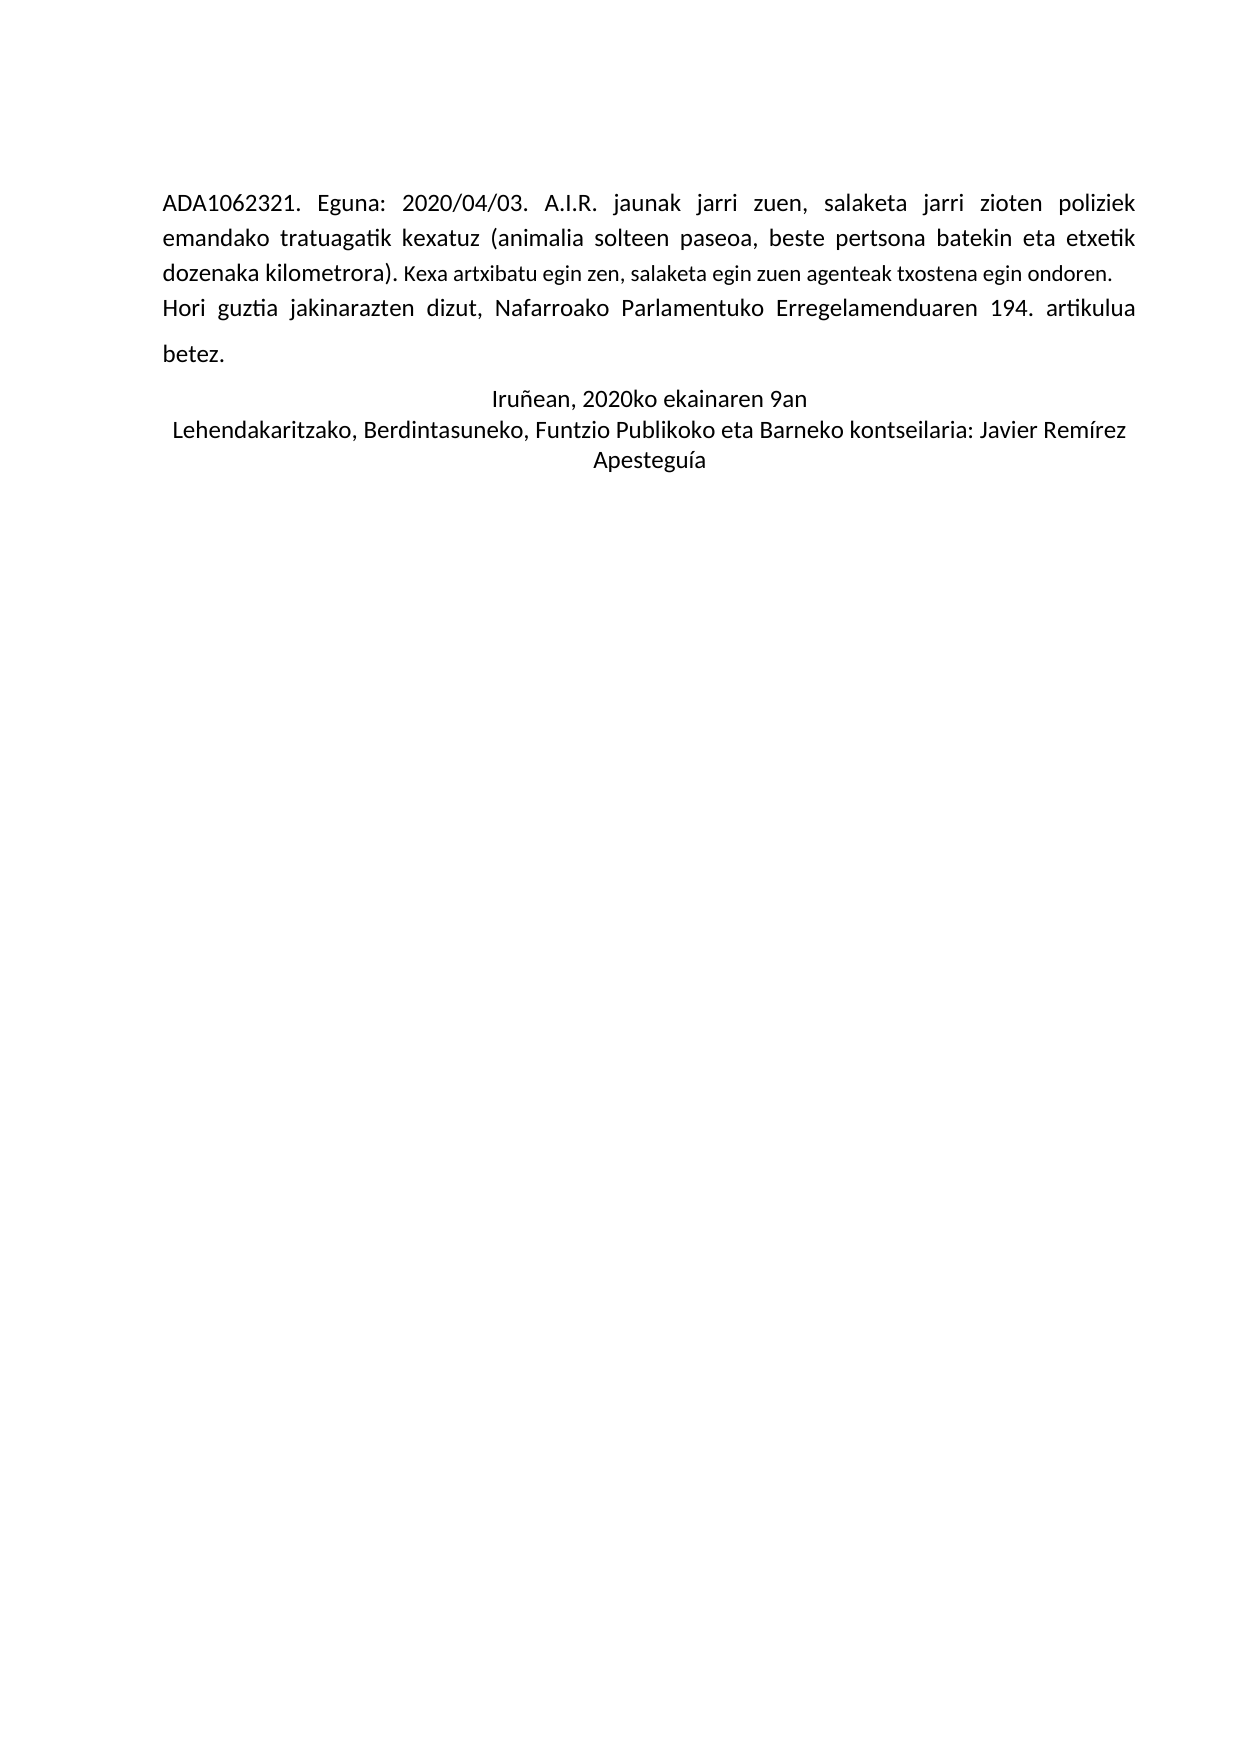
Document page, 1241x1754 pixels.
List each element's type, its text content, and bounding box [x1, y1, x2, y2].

text Lehendakaritzako, Berdintasuneko, Funtzio Publikoko eta Barneko kontseilaria: Javier Remírez Apesteguía [162, 414, 1137, 475]
text Iruñean, 2020ko ekainaren 9an [162, 384, 1137, 414]
text Hori guztia jakinarazten dizut, Nafarroako Parlamentuko Erregelamenduaren 194. artikulua betez. [162, 292, 1137, 368]
text ADA1062321. Eguna: 2020/04/03. A.I.R. jaunak jarri zuen, salaketa jarri zioten poliziek emandako tratuagatik kexatuz (animalia solteen paseoa, beste pertsona batekin eta etxetik dozenaka kilometrora). Kexa artxibatu egin zen, salaketa egin zuen agenteak txostena egin ondoren. [162, 187, 1137, 288]
